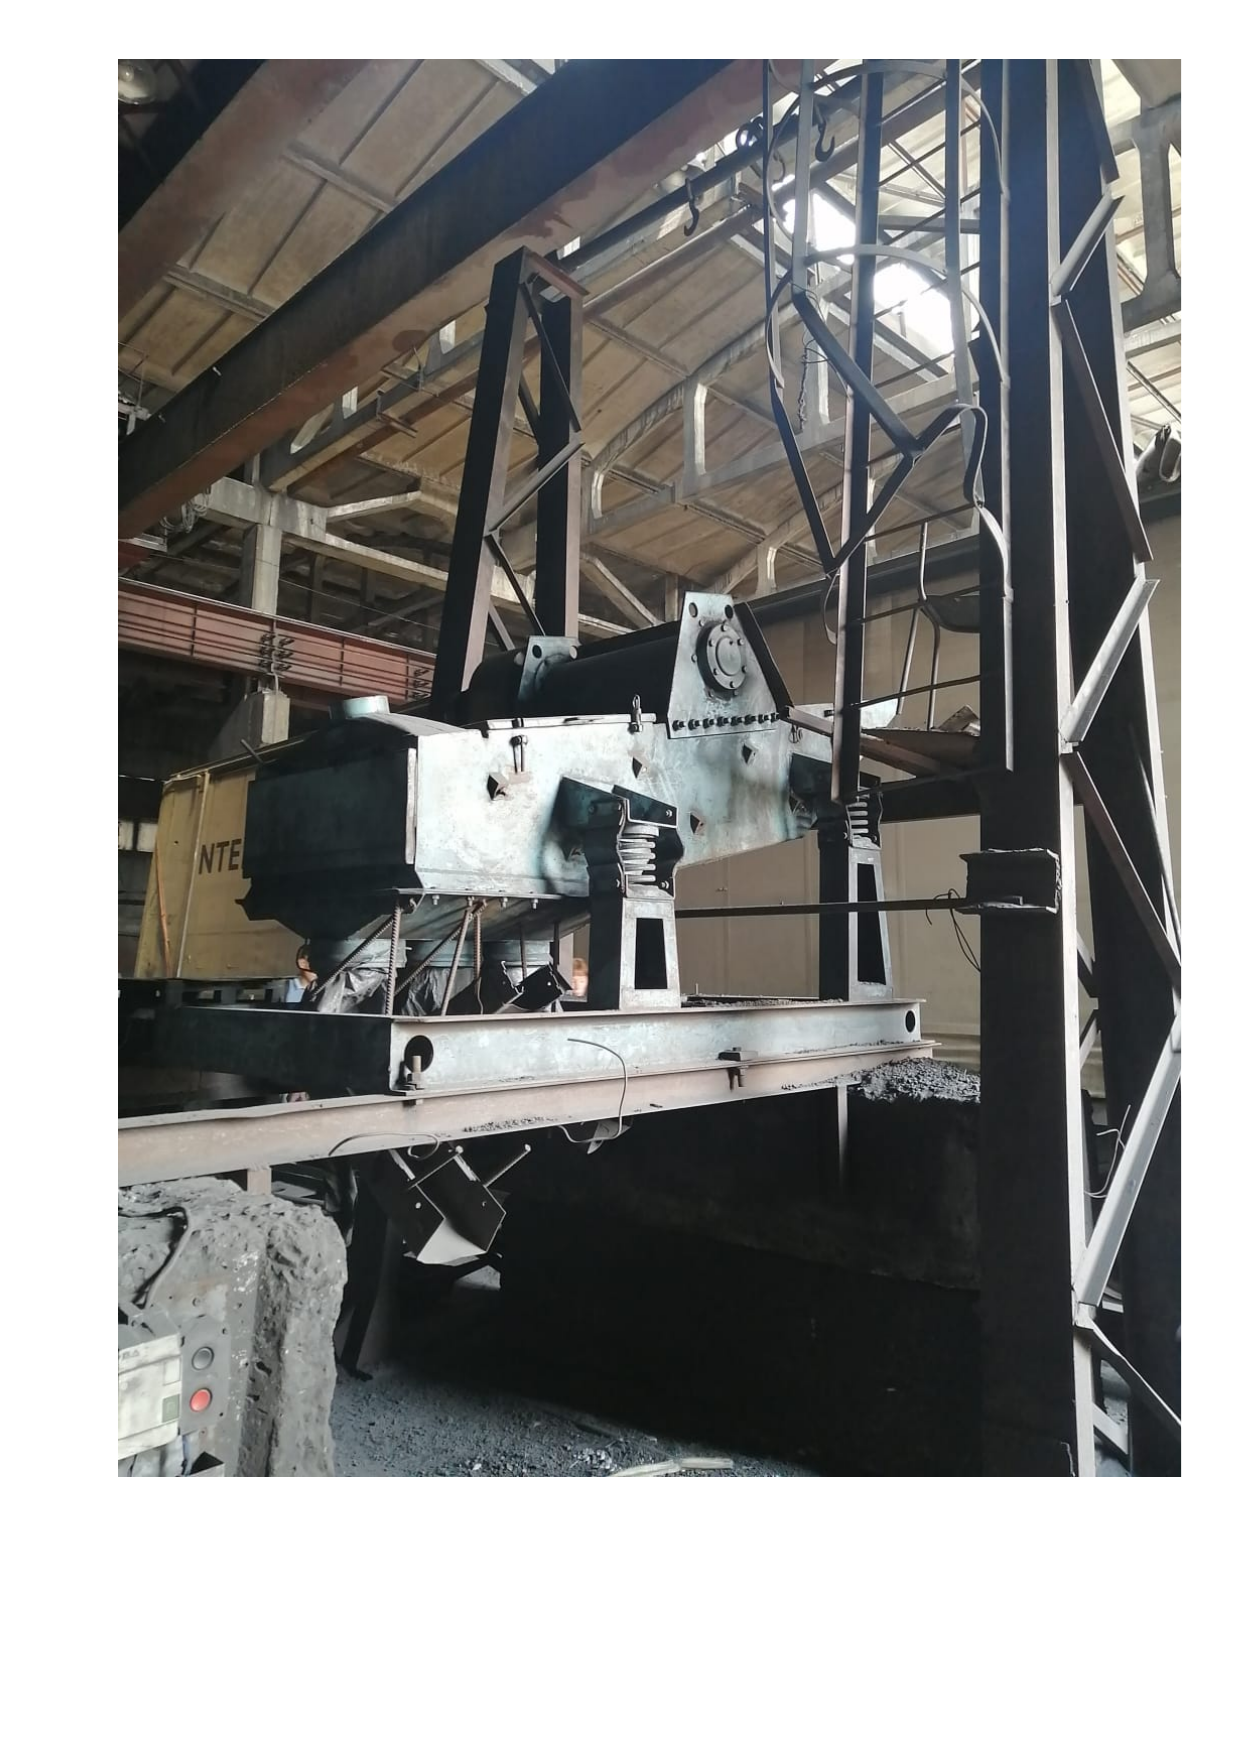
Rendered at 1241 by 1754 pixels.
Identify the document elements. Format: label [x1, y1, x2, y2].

picture [118, 59, 1182, 1477]
